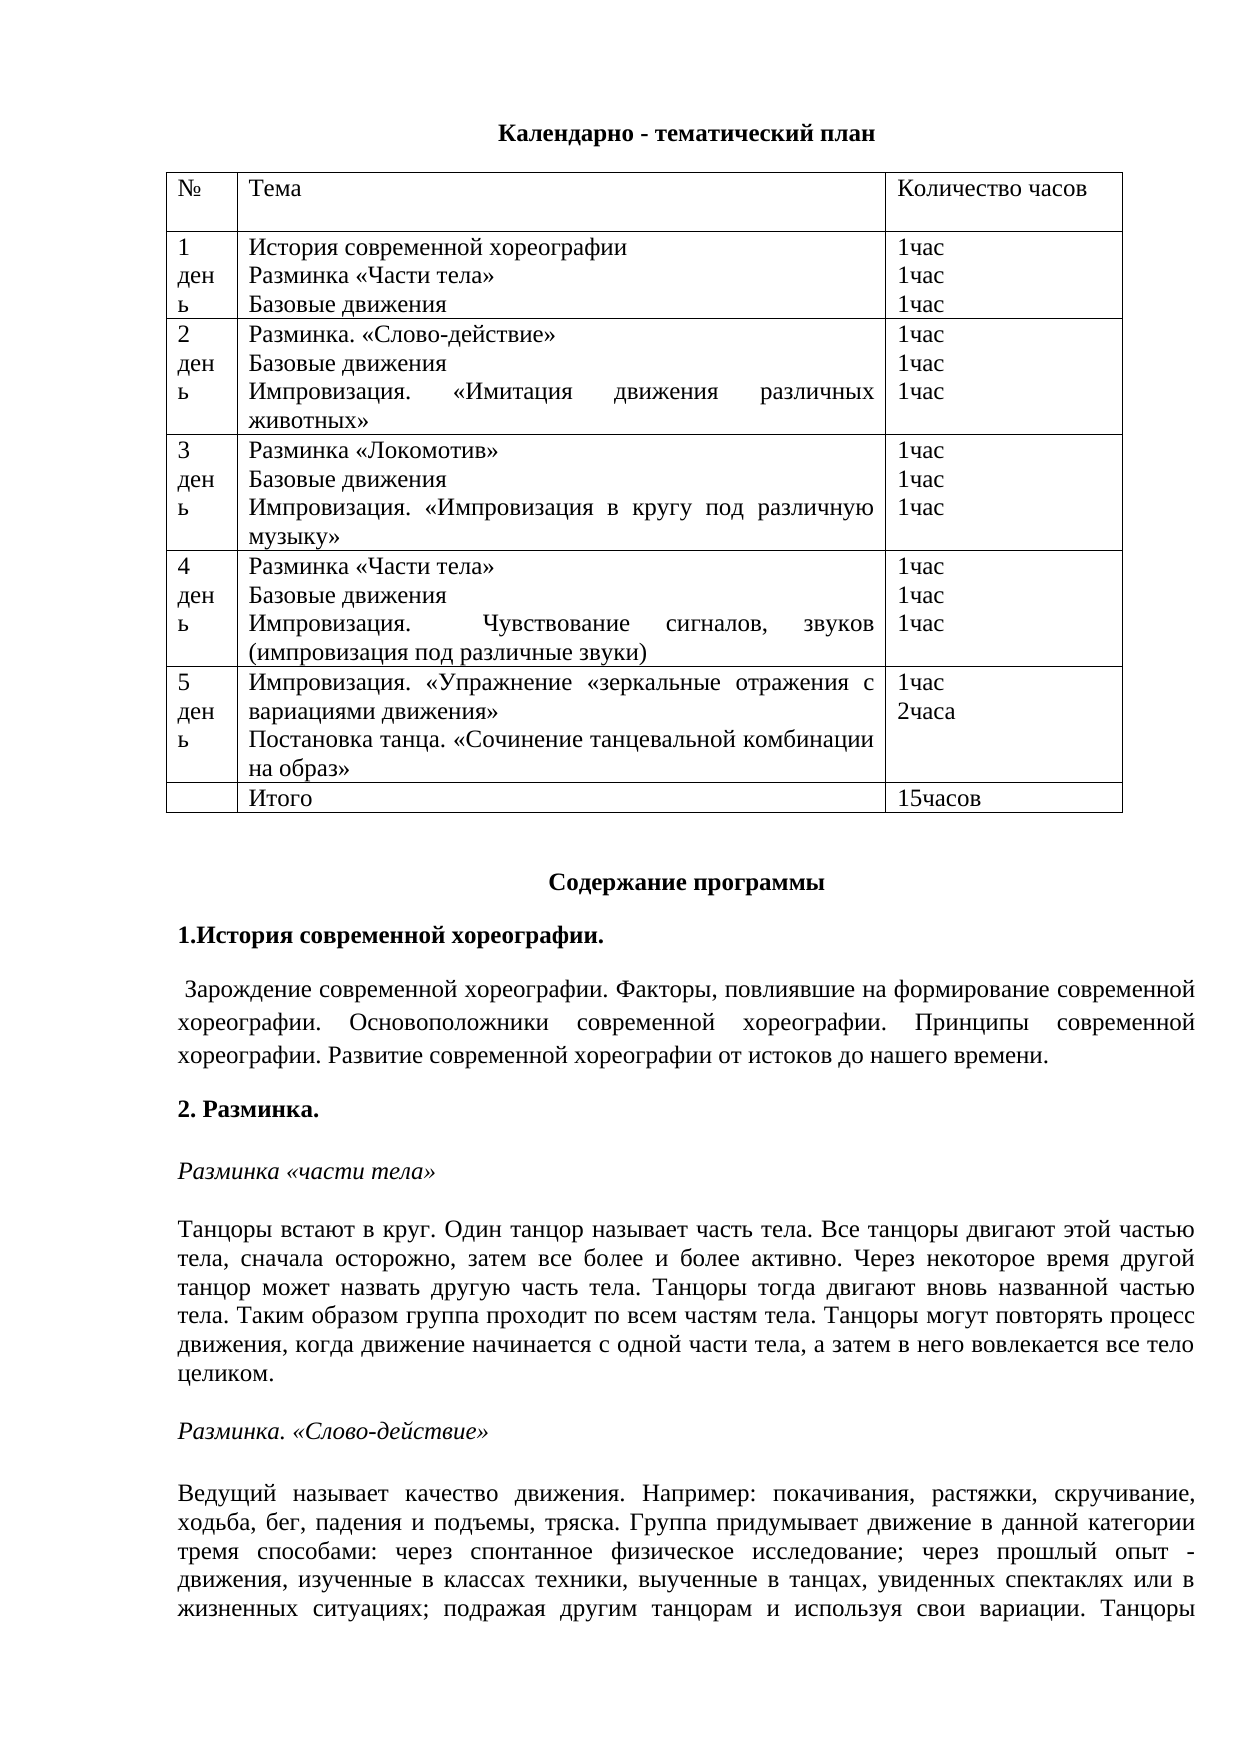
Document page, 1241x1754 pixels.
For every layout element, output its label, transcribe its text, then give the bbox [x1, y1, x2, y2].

text 1.История современной хореографии. [177, 921, 1196, 949]
table_cell 1час 1час 1час [886, 232, 1122, 318]
table_cell 1час 2часа [886, 667, 1122, 782]
table_cell Итого [238, 783, 885, 812]
table_header Тема [238, 173, 885, 231]
table_cell 15часов [886, 783, 1122, 812]
table_cell Импровизация. «Упражнение «зеркальные отражения с вариациями движения» Постановка танца. «Сочинение танцевальной комбинации на образ» [238, 667, 885, 782]
table_cell 3 день [167, 435, 237, 550]
table_cell 5 день [167, 667, 237, 782]
table_cell История современной хореографии Разминка «Части тела» Базовые движения [238, 232, 885, 318]
table_cell [167, 783, 237, 812]
table_cell 2 день [167, 319, 237, 434]
table_cell 1 день [167, 232, 237, 318]
text Разминка. «Слово-действие» [177, 1416, 1196, 1445]
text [177, 1478, 1196, 1622]
table_cell Разминка «Части тела» Базовые движения Импровизация. Чувствование сигналов, звуков (импровизация под различные звуки) [238, 551, 885, 666]
table_header № [167, 173, 237, 231]
text Зарождение современной хореографии. Факторы, повлиявшие на формирование современной хореографии. Основоположники современной хореографии. Принципы современной хореографии. Развитие современной хореографии от истоков до нашего времени. [177, 974, 1196, 1069]
table_cell 1час 1час 1час [886, 551, 1122, 666]
table_cell Разминка «Локомотив» Базовые движения Импровизация. «Импровизация в кругу под различную музыку» [238, 435, 885, 550]
text Содержание программы [177, 867, 1196, 895]
table_cell Разминка. «Слово-действие» Базовые движения Импровизация. «Имитация движения различных животных» [238, 319, 885, 434]
text Календарно - тематический план [177, 118, 1196, 147]
text 2. Разминка. [177, 1094, 1196, 1123]
table_cell 1час 1час 1час [886, 435, 1122, 550]
table_header Количество часов [886, 173, 1122, 231]
table_cell 4 день [167, 551, 237, 666]
table_cell 1час 1час 1час [886, 319, 1122, 434]
text Танцоры встают в круг. Один танцор называет часть тела. Все танцоры двигают этой частью тела, сначала осторожно, затем все более и более активно. Через некоторое время другой танцор может назвать другую часть тела. Танцоры тогда двигают вновь названной частью тела. Таким образом группа проходит по всем частям тела. Танцоры могут повторять процесс движения, когда движение начинается с одной части тела, а затем в него вовлекается все тело целиком. [177, 1214, 1196, 1387]
text Разминка «части тела» [177, 1156, 1196, 1185]
